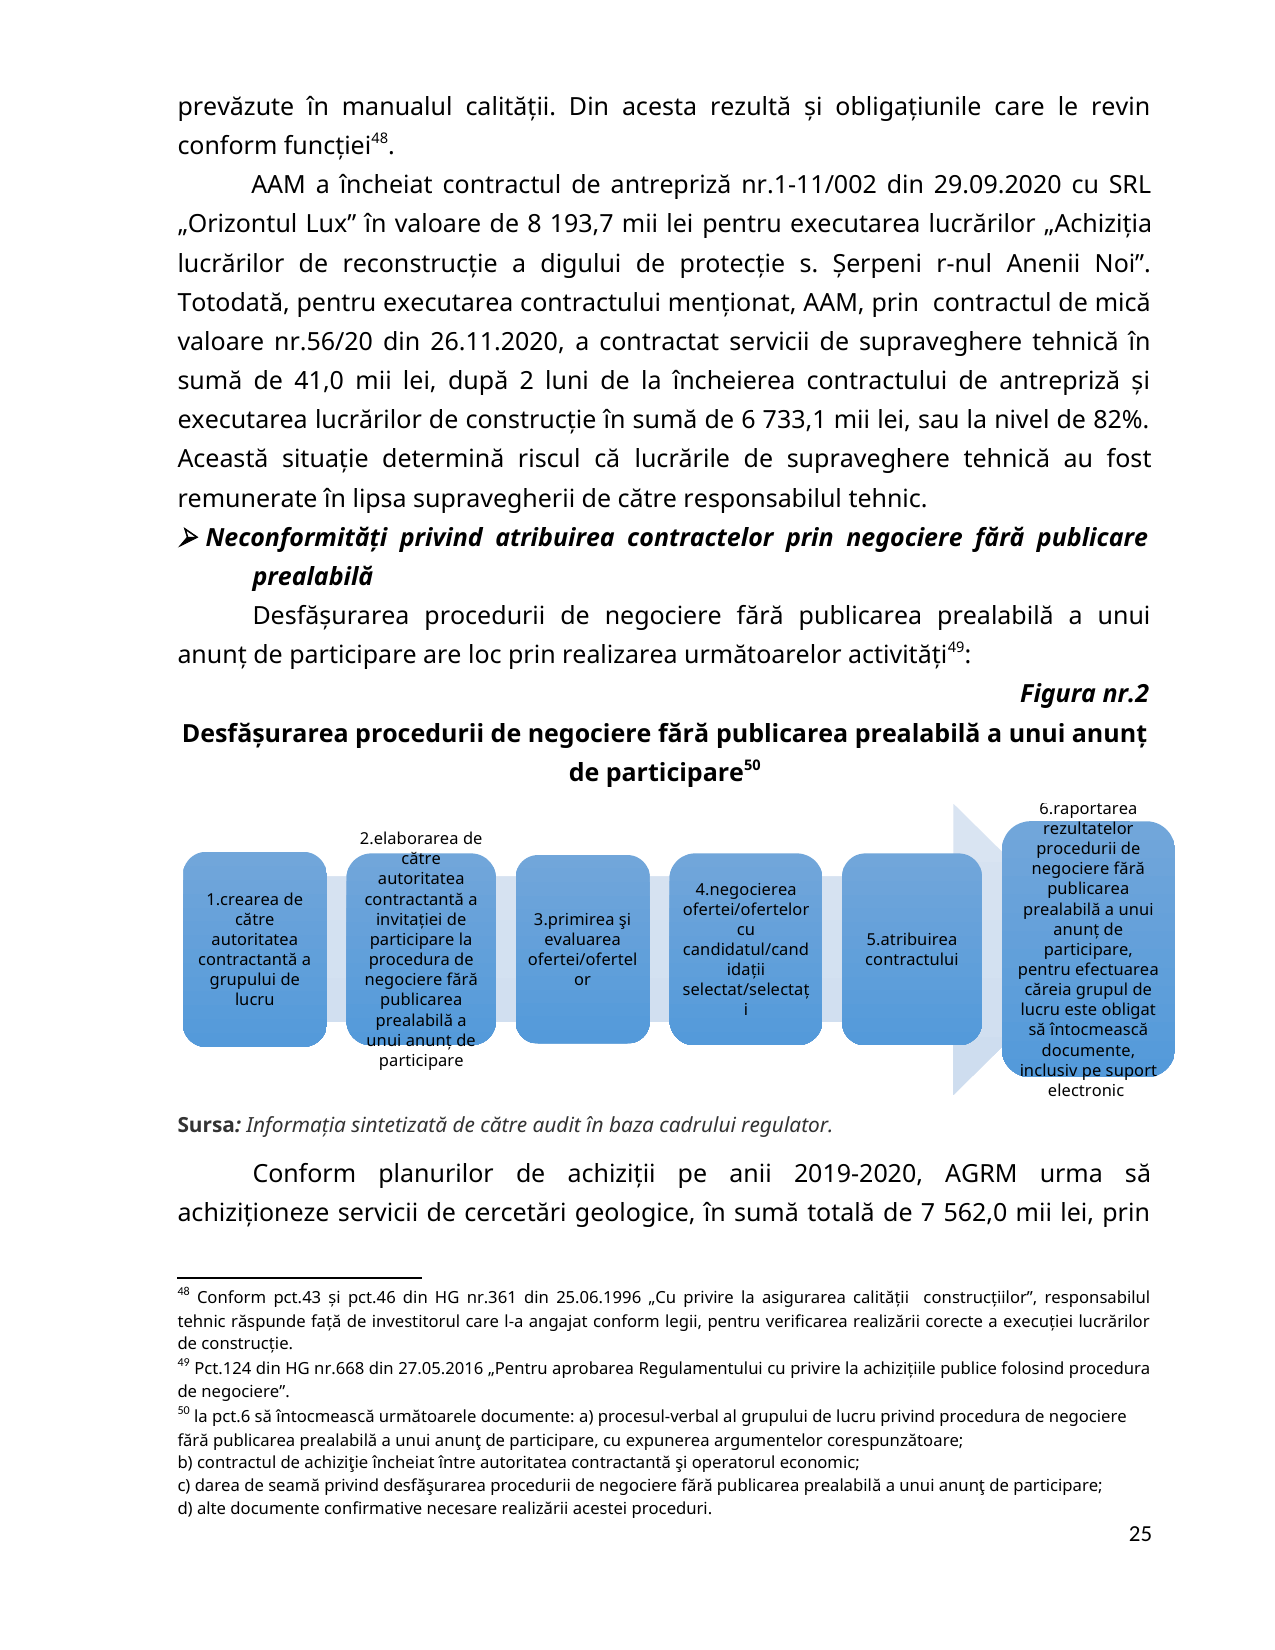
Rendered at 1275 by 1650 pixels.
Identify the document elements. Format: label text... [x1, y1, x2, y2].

text Desfășurarea procedurii de negociere fără publicarea prealabilă a unui anunț de participare [177, 715, 1152, 788]
text Desfășurarea procedurii de negociere fără publicarea prealabilă a unui anunț de participare are loc prin realizarea următoarelor activități: [177, 598, 1152, 671]
text Figura nr.2 [177, 676, 1152, 710]
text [177, 1156, 1152, 1229]
text Sursa: Informația sintetizată de către audit în baza cadrului regulator. [177, 794, 1152, 1139]
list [177, 89, 1152, 162]
text AAM a încheiat contractul de antrepriză nr.1-11/002 din 29.09.2020 cu SRL „Orizontul Lux” în valoare de 8 193,7 mii lei pentru executarea lucrărilor „Achiziția lucrărilor de reconstrucție a digului de protecție s. Șerpeni r-nul Anenii Noi”. Totodată, pentru executarea contractului menționat, AAM, prin contractul de mică valoare nr.56/20 din 26.11.2020, a contractat servicii de supraveghere tehnică în sumă de 41,0 mii lei, după 2 luni de la încheierea contractului de antrepriză și executarea lucrărilor de construcție în sumă de 6 733,1 mii lei, sau la nivel de 82%. Această situație determină riscul că lucrările de supraveghere tehnică au fost remunerate în lipsa supravegherii de către responsabilul tehnic. [177, 167, 1152, 514]
list Neconformități privind atribuirea contractelor prin negociere fără publicare prealabilă [177, 519, 1152, 593]
